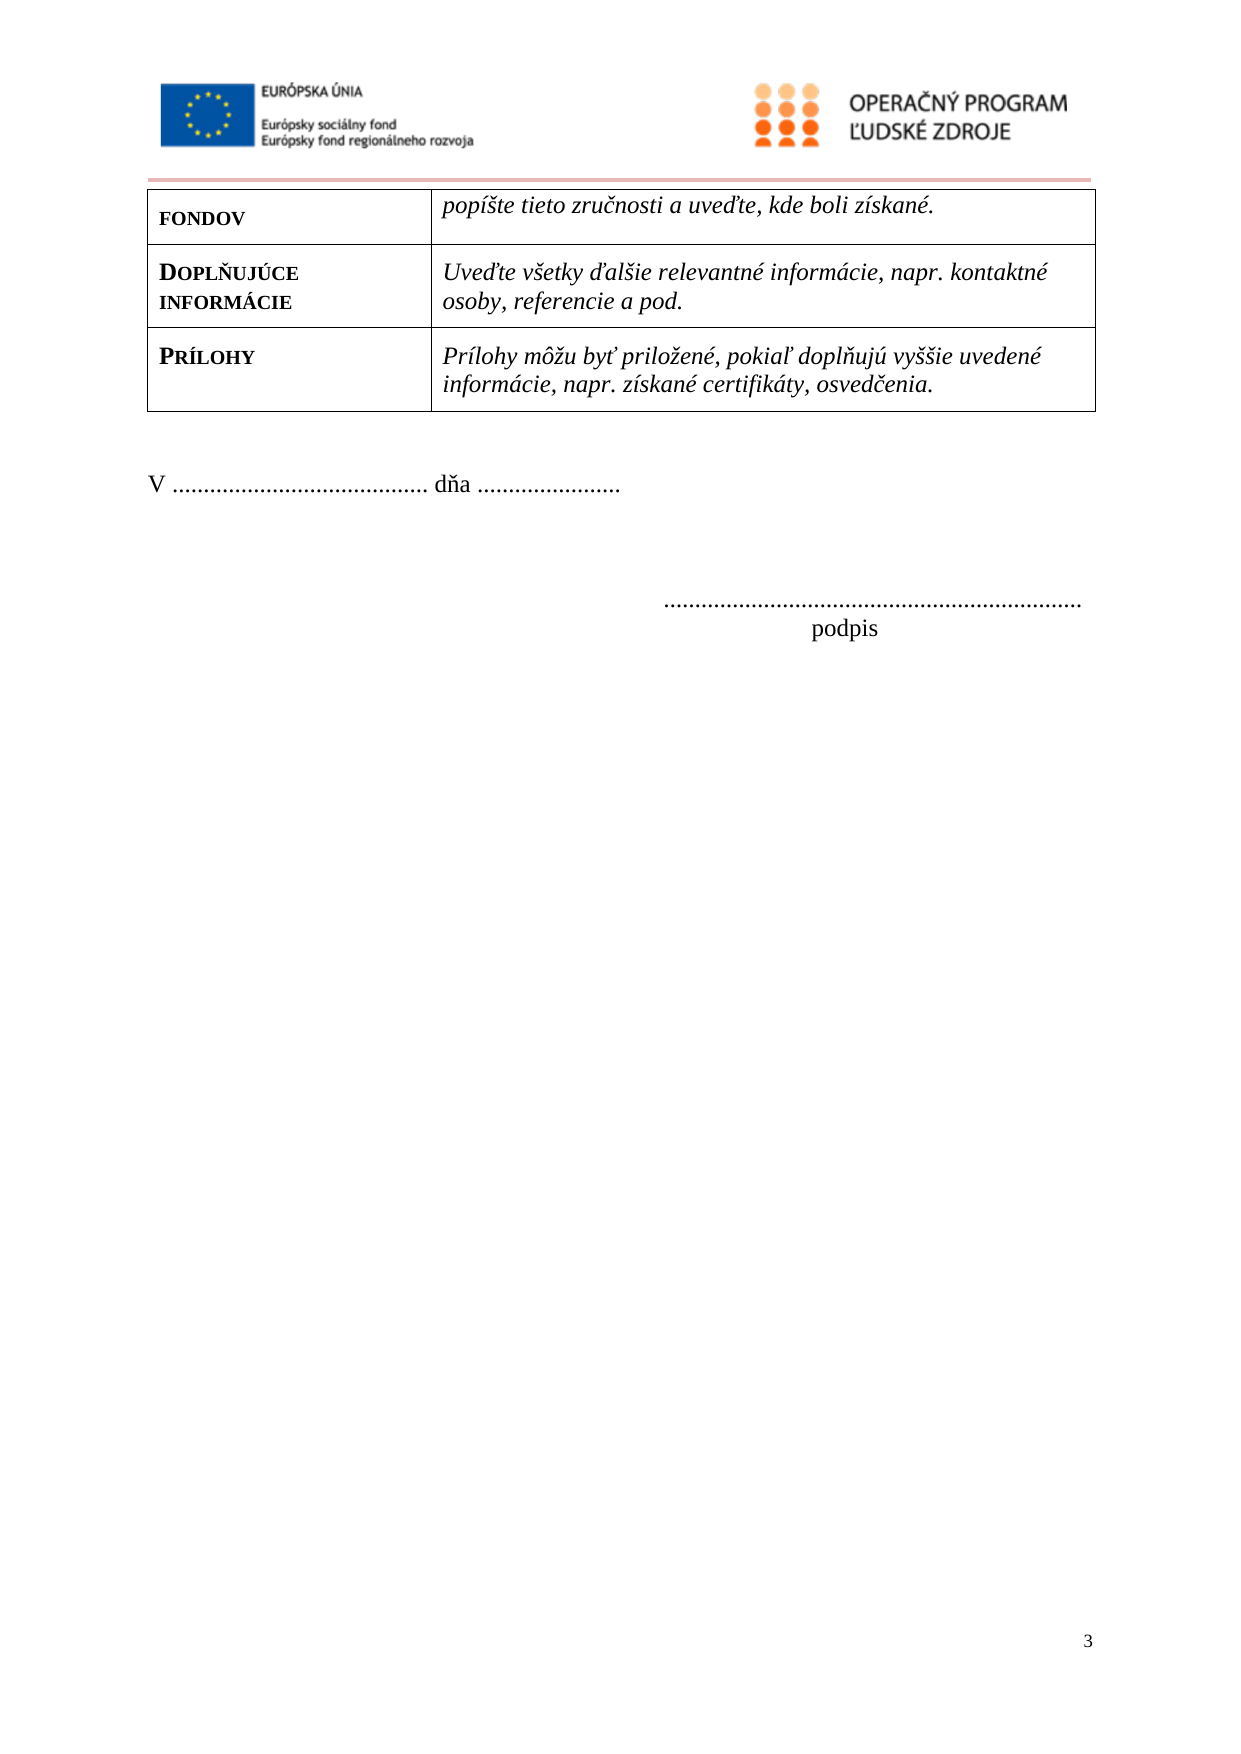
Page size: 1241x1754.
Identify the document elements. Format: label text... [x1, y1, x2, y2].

table_cell Hodnotenie projektov zo štrukturálnych fondov, resp. iná činnosť v oblasti štrukturálnych fondov; popíšte tieto zručnosti a uveďte, kde boli získané. [432, 190, 1095, 244]
picture [147, 73, 1092, 161]
text V ......................................... dňa ....................... [148, 469, 1093, 498]
table_cell Prílohy môžu byť priložené, pokiaľ doplňujú vyššie uvedené informácie, napr. získané certifikáty, osvedčenia. [432, 328, 1095, 411]
text podpis [148, 613, 1093, 642]
table_cell Skúsenosti v oblasti štrukturálnych fondov [148, 190, 431, 244]
table_cell Doplňujúce informácie [148, 245, 431, 327]
text ................................................................... [149, 584, 1093, 613]
table_cell Prílohy [148, 328, 431, 411]
table_cell Uveďte všetky ďalšie relevantné informácie, napr. kontaktné osoby, referencie a pod. [432, 245, 1095, 327]
